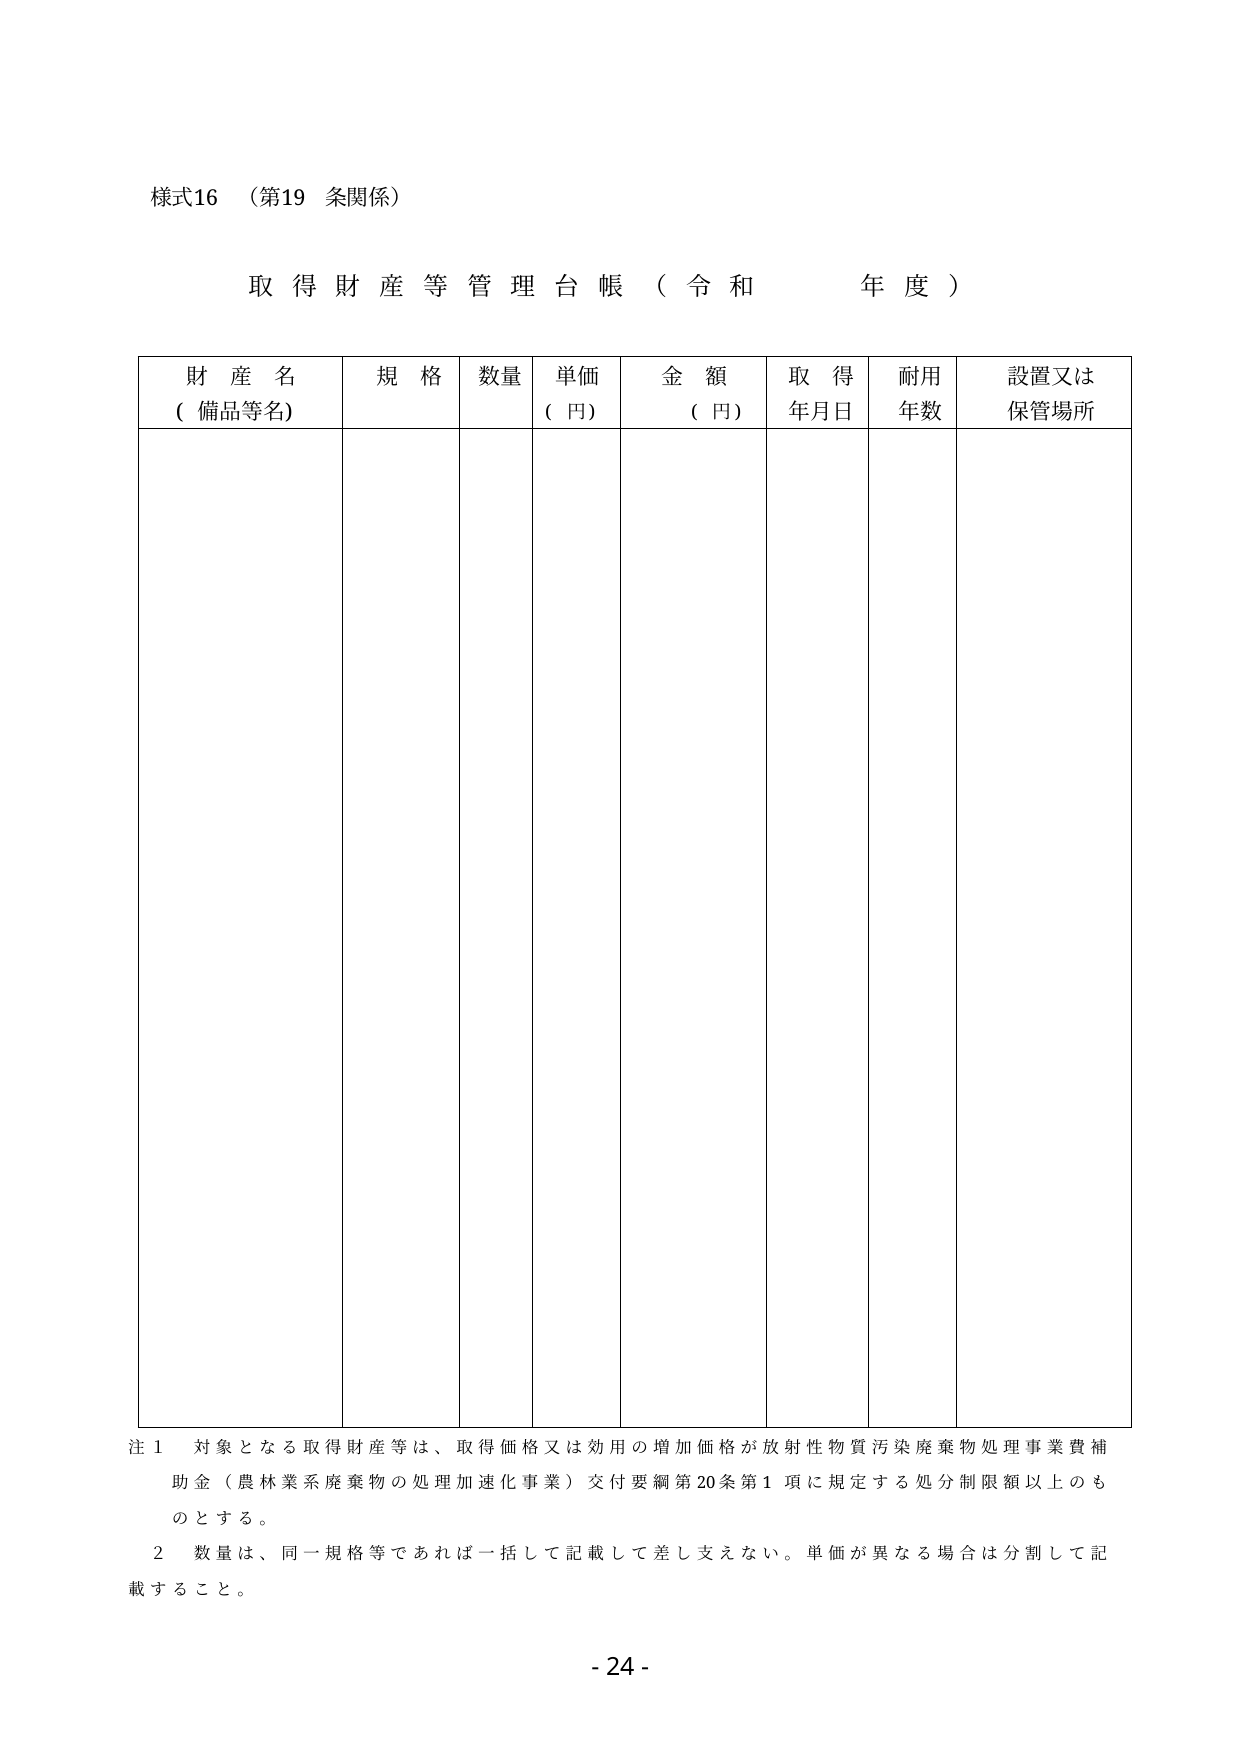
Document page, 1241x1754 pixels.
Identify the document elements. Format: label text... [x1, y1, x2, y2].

table_header 規 格 [343, 357, 459, 428]
text 取得財産等管理台帳（令和 年度） [128, 249, 1112, 320]
table_header 数量 [460, 357, 532, 428]
text ４ 概算払を必要とする理由（概算払を請求するときに限る。）様式16（第19条関係） [128, 178, 1112, 214]
table_cell [869, 429, 956, 1427]
table_cell [460, 429, 532, 1427]
text 注１ 対象となる取得財産等は、取得価格又は効用の増加価格が放射性物質汚染廃棄物処理事業費補助金（農林業系廃棄物の処理加速化事業）交付要綱第20条第1項に規定する処分制限額以上のものとする。 [128, 1428, 1112, 1535]
table_cell [621, 429, 766, 1427]
table_header 取 得 年月日 [767, 357, 868, 428]
table_header 金 額 (円) [621, 357, 766, 428]
table_header 単価 (円) [533, 357, 620, 428]
table_header 設置又は 保管場所 [957, 357, 1131, 428]
table_cell [343, 429, 459, 1427]
table_cell [767, 429, 868, 1427]
table_header 財 産 名 (備品等名) [139, 357, 342, 428]
table_cell [533, 429, 620, 1427]
table_header 耐用 年数 [869, 357, 956, 428]
table_cell [139, 429, 342, 1427]
table_cell [957, 429, 1131, 1427]
text ２ 数量は、同一規格等であれば一括して記載して差し支えない。単価が異なる場合は分割して記載すること。 [128, 1535, 1112, 1606]
